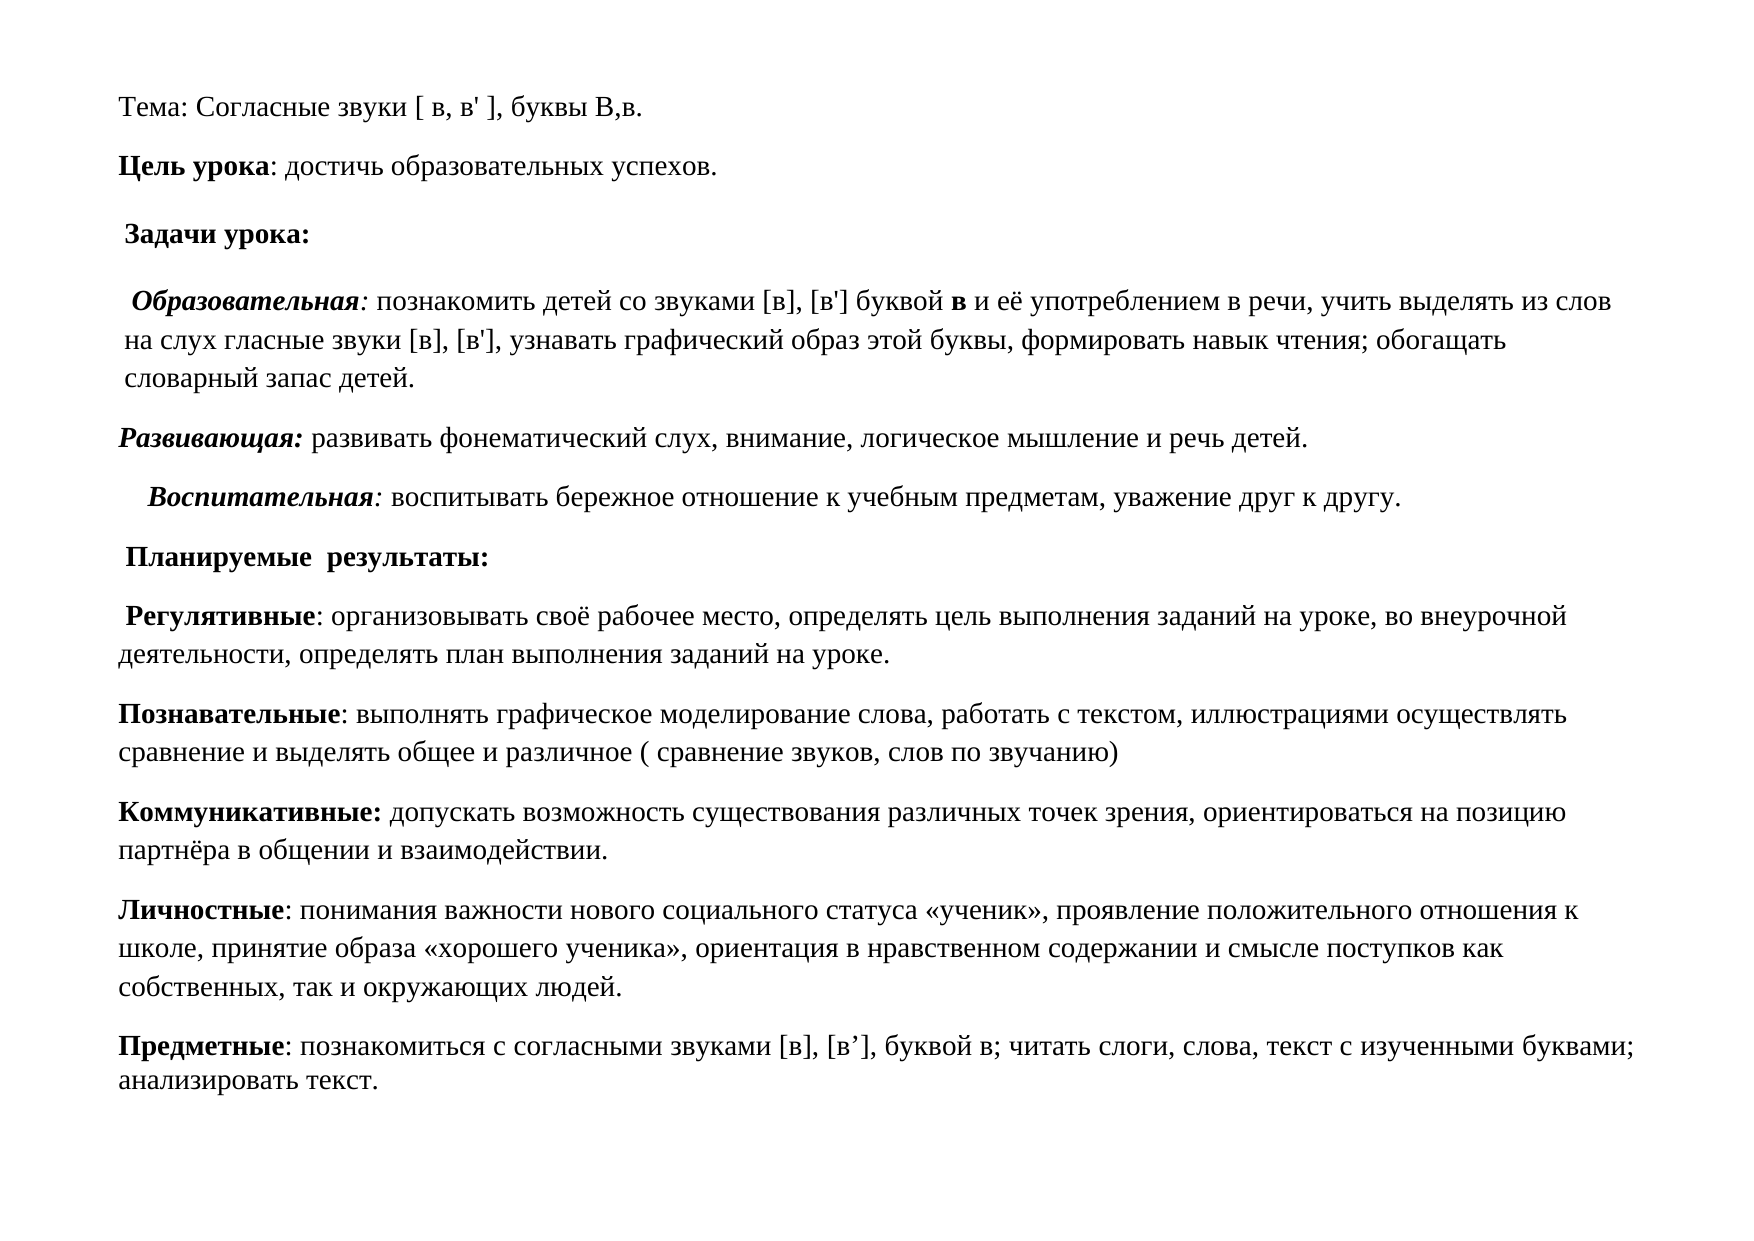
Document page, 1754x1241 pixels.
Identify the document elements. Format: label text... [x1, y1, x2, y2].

text Познавательные: выполнять графическое моделирование слова, работать с текстом, иллюстрациями осуществлять сравнение и выделять общее и различное ( сравнение звуков, слов по звучанию) [118, 696, 1636, 768]
text Регулятивные: организовывать своё рабочее место, определять цель выполнения заданий на уроке, во внеурочной деятельности, определять план выполнения заданий на уроке. [118, 598, 1636, 670]
text Воспитательная: воспитывать бережное отношение к учебным предметам, уважение друг к другу. [118, 479, 1636, 513]
text Образовательная: познакомить детей со звуками [в], [в'] буквой в и её употреблением в речи, учить выделять из слов на слух гласные звуки [в], [в'], узнавать графический образ этой буквы, формировать навык чтения; обогащать словарный запас детей. [124, 283, 1636, 394]
text Задачи урока: [124, 216, 1636, 249]
text Цель урока: достичь образовательных успехов. [118, 148, 1636, 182]
text Развивающая: развивать фонематический слух, внимание, логическое мышление и речь детей. [118, 420, 1636, 453]
text Тема: Согласные звуки [ в, в' ], буквы В,в. [118, 89, 1636, 122]
text Предметные: познакомиться с согласными звуками [в], [в’], буквой в; читать слоги, слова, текст с изученными буквами; анализировать текст. [118, 1028, 1636, 1095]
text Планируемые результаты: [118, 539, 1636, 572]
text Коммуникативные: допускать возможность существования различных точек зрения, ориентироваться на позицию партнёра в общении и взаимодействии. [118, 794, 1636, 866]
text Личностные: понимания важности нового социального статуса «ученик», проявление положительного отношения к школе, принятие образа «хорошего ученика», ориентация в нравственном содержании и смысле поступков как собственных, так и окружающих людей. [118, 892, 1636, 1002]
